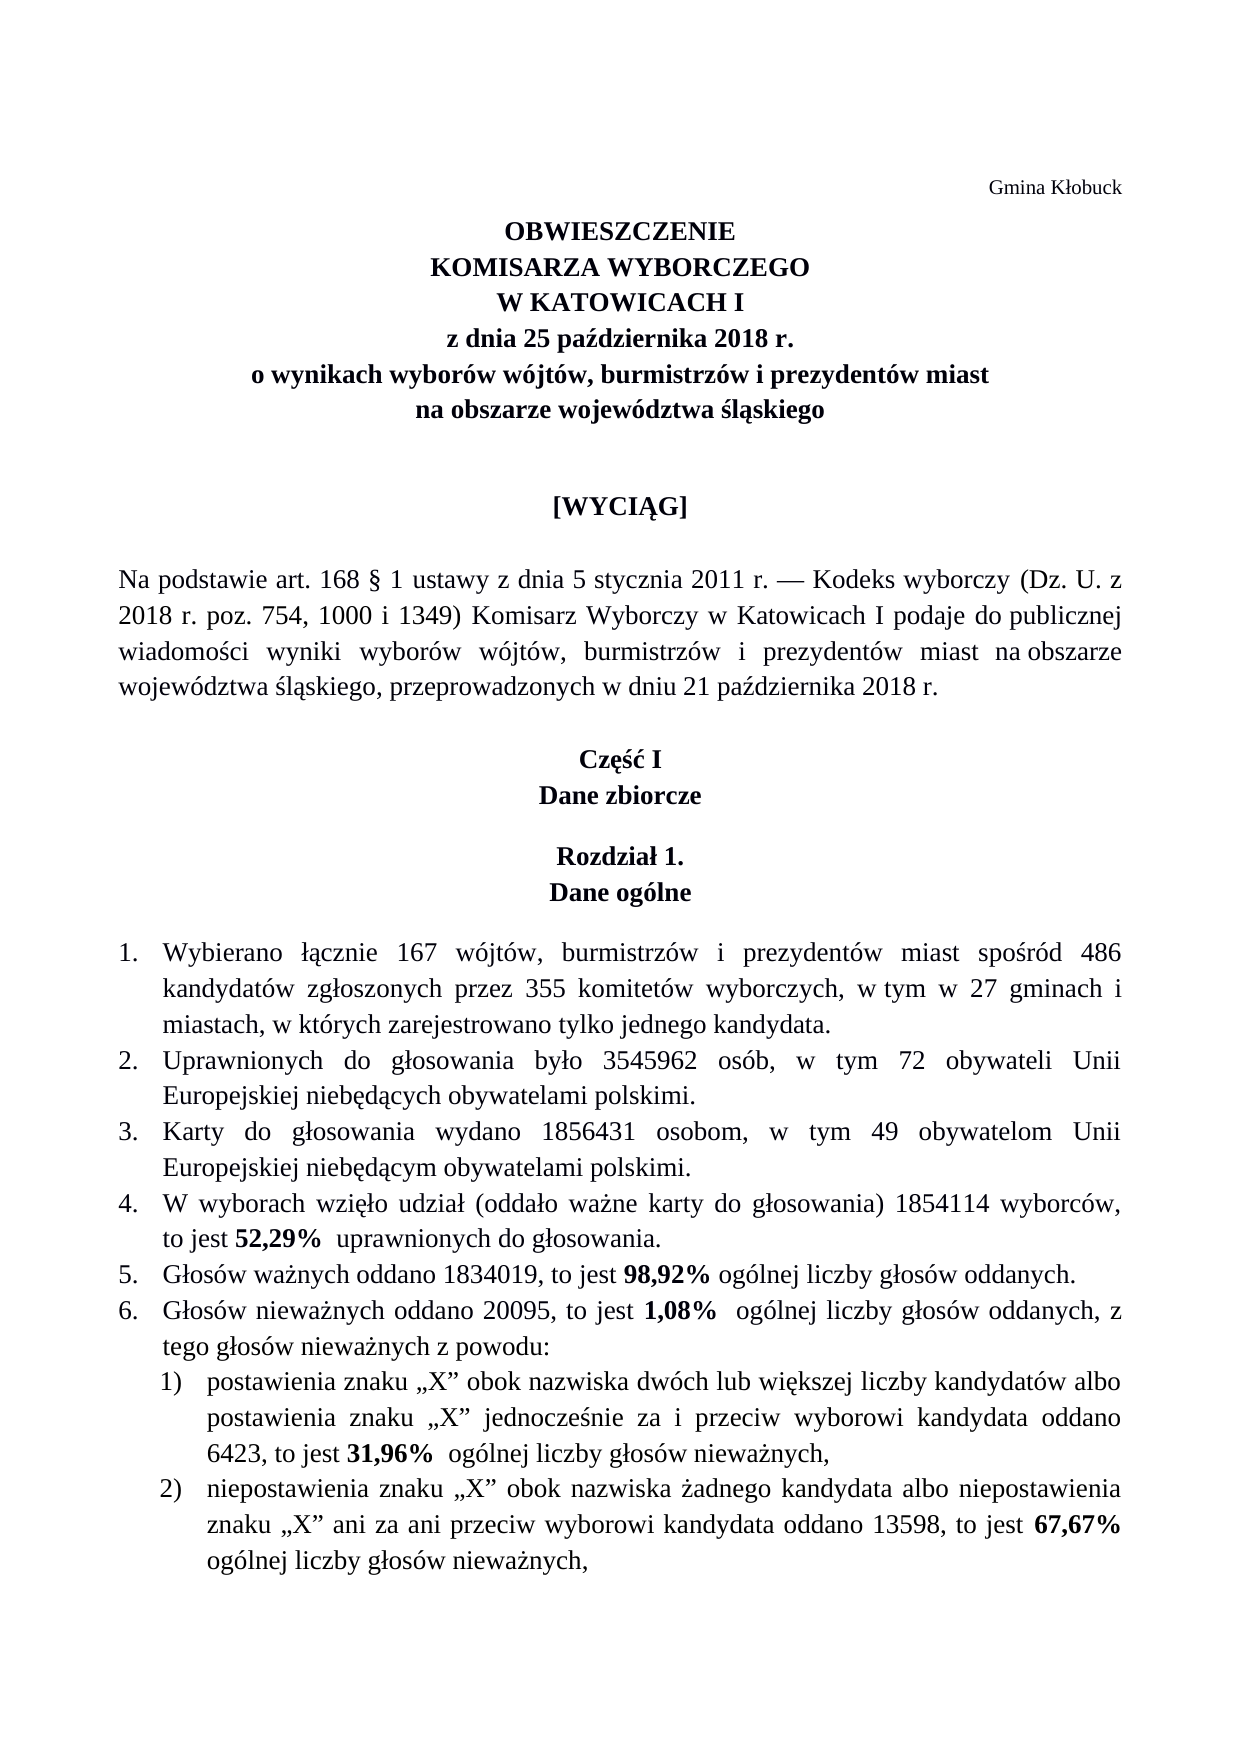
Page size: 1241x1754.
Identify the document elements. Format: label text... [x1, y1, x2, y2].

text 3. Karty do głosowania wydano 1856431 osobom, w tym 49 obywatelom Unii Europejskiej niebędącym obywatelami polskimi. [118, 1115, 1122, 1182]
subtitle Część I Dane zbiorcze [118, 744, 1122, 811]
text 5. Głosów ważnych oddano 1834019, to jest 98,92% ogólnej liczby głosów oddanych. [118, 1258, 1122, 1289]
title OBWIESZCZENIE KOMISARZA WYBORCZEGO W KATOWICACH I z dnia 25 października 2018 r. o wynikach wyborów wójtów, burmistrzów i prezydentów miast na obszarze województwa śląskiego [118, 215, 1122, 425]
text Na podstawie art. 168 § 1 ustawy z dnia 5 stycznia 2011 r. — Kodeks wyborczy (Dz. U. z 2018 r. poz. 754, 1000 i 1349) Komisarz Wyborczy w Katowicach I podaje do publicznej wiadomości wyniki wyborów wójtów, burmistrzów i prezydentów miast na obszarze województwa śląskiego, przeprowadzonych w dniu 21 października 2018 r. [118, 563, 1122, 702]
text 4. W wyborach wzięło udział (oddało ważne karty do głosowania) 1854114 wyborców, to jest 52,29% uprawnionych do głosowania. [118, 1187, 1122, 1253]
text 1. Wybierano łącznie 167 wójtów, burmistrzów i prezydentów miast spośród 486 kandydatów zgłoszonych przez 355 komitetów wyborczych, w tym w 27 gminach i miastach, w których zarejestrowano tylko jednego kandydata. [118, 937, 1122, 1039]
text 1) postawienia znaku „X” obok nazwiska dwóch lub większej liczby kandydatów albo postawienia znaku „X” jednocześnie za i przeciw wyborowi kandydata oddano 6423, to jest 31,96% ogólnej liczby głosów nieważnych, [159, 1365, 1122, 1468]
title [WYCIĄG] [118, 490, 1122, 521]
text 2. Uprawnionych do głosowania było 3545962 osób, w tym 72 obywateli Unii Europejskiej niebędących obywatelami polskimi. [118, 1044, 1122, 1111]
text Rozdział 1. Dane ogólne [118, 840, 1122, 907]
text Gmina Kłobuck [118, 175, 1122, 199]
text 6. Głosów nieważnych oddano 20095, to jest 1,08% ogólnej liczby głosów oddanych, z tego głosów nieważnych z powodu: [118, 1294, 1122, 1361]
text 2) niepostawienia znaku „X” obok nazwiska żadnego kandydata albo niepostawienia znaku „X” ani za ani przeciw wyborowi kandydata oddano 13598, to jest 67,67% ogólnej liczby głosów nieważnych, [159, 1472, 1122, 1575]
